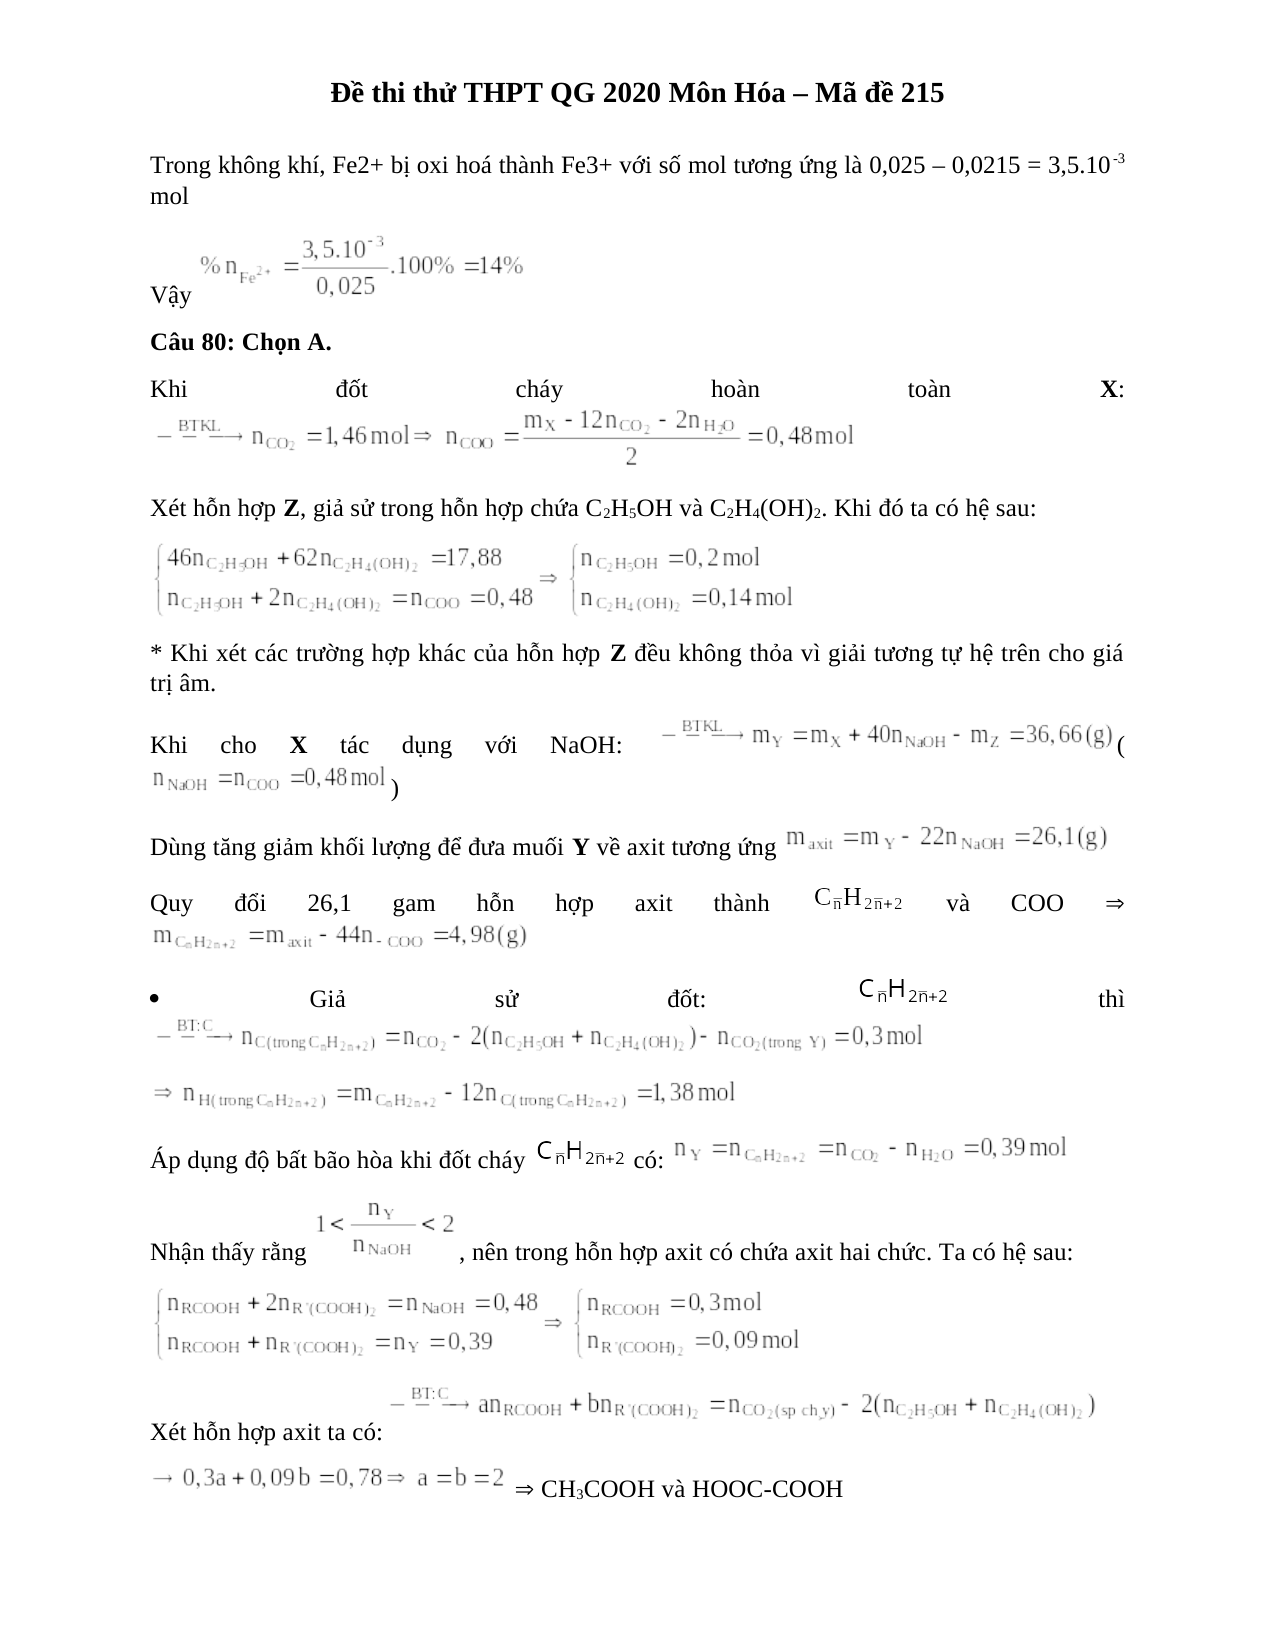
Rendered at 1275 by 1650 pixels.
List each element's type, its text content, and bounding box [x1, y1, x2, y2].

text Vậy [150, 228, 1125, 308]
text Dùng tăng giảm khối lượng để đưa muối Y về axit tương ứng [150, 820, 1125, 861]
text Xét hỗn hợp Z, giả sử trong hỗn hợp chứa C2H5OH và C2H4(OH)2. Khi đó ta có hệ sau: [150, 493, 1125, 522]
text Nhận thấy rằng , nên trong hỗn hợp axit có chứa axit hai chức. Ta có hệ sau: [150, 1192, 1125, 1266]
text * Khi xét các trường hợp khác của hỗn hợp Z đều không thỏa vì giải tương tự hệ trên cho giá trị âm. [150, 638, 1125, 696]
text CH3COOH và HOOC-COOH [150, 1464, 1125, 1502]
text Xét hỗn hợp axit ta có: [150, 1382, 1125, 1445]
text Áp dụng độ bất bão hòa khi đốt cháy có: [150, 1131, 1125, 1174]
text Trong không khí, Fe2+ bị oxi hoá thành Fe3+ với số mol tương ứng là 0,025 – 0,0215 = 3,5.10-3 mol [150, 150, 1125, 209]
text Khi đốt cháy hoàn toàn X: [150, 374, 1125, 475]
text Quy đổi 26,1 gam hỗn hợp axit thành và COO [150, 879, 1125, 954]
text Giả sử đốt: thì [150, 973, 1125, 1057]
text Khi cho X tác dụng với NaOH: () [150, 714, 1125, 802]
text Câu 80: Chọn A. [150, 327, 1125, 356]
